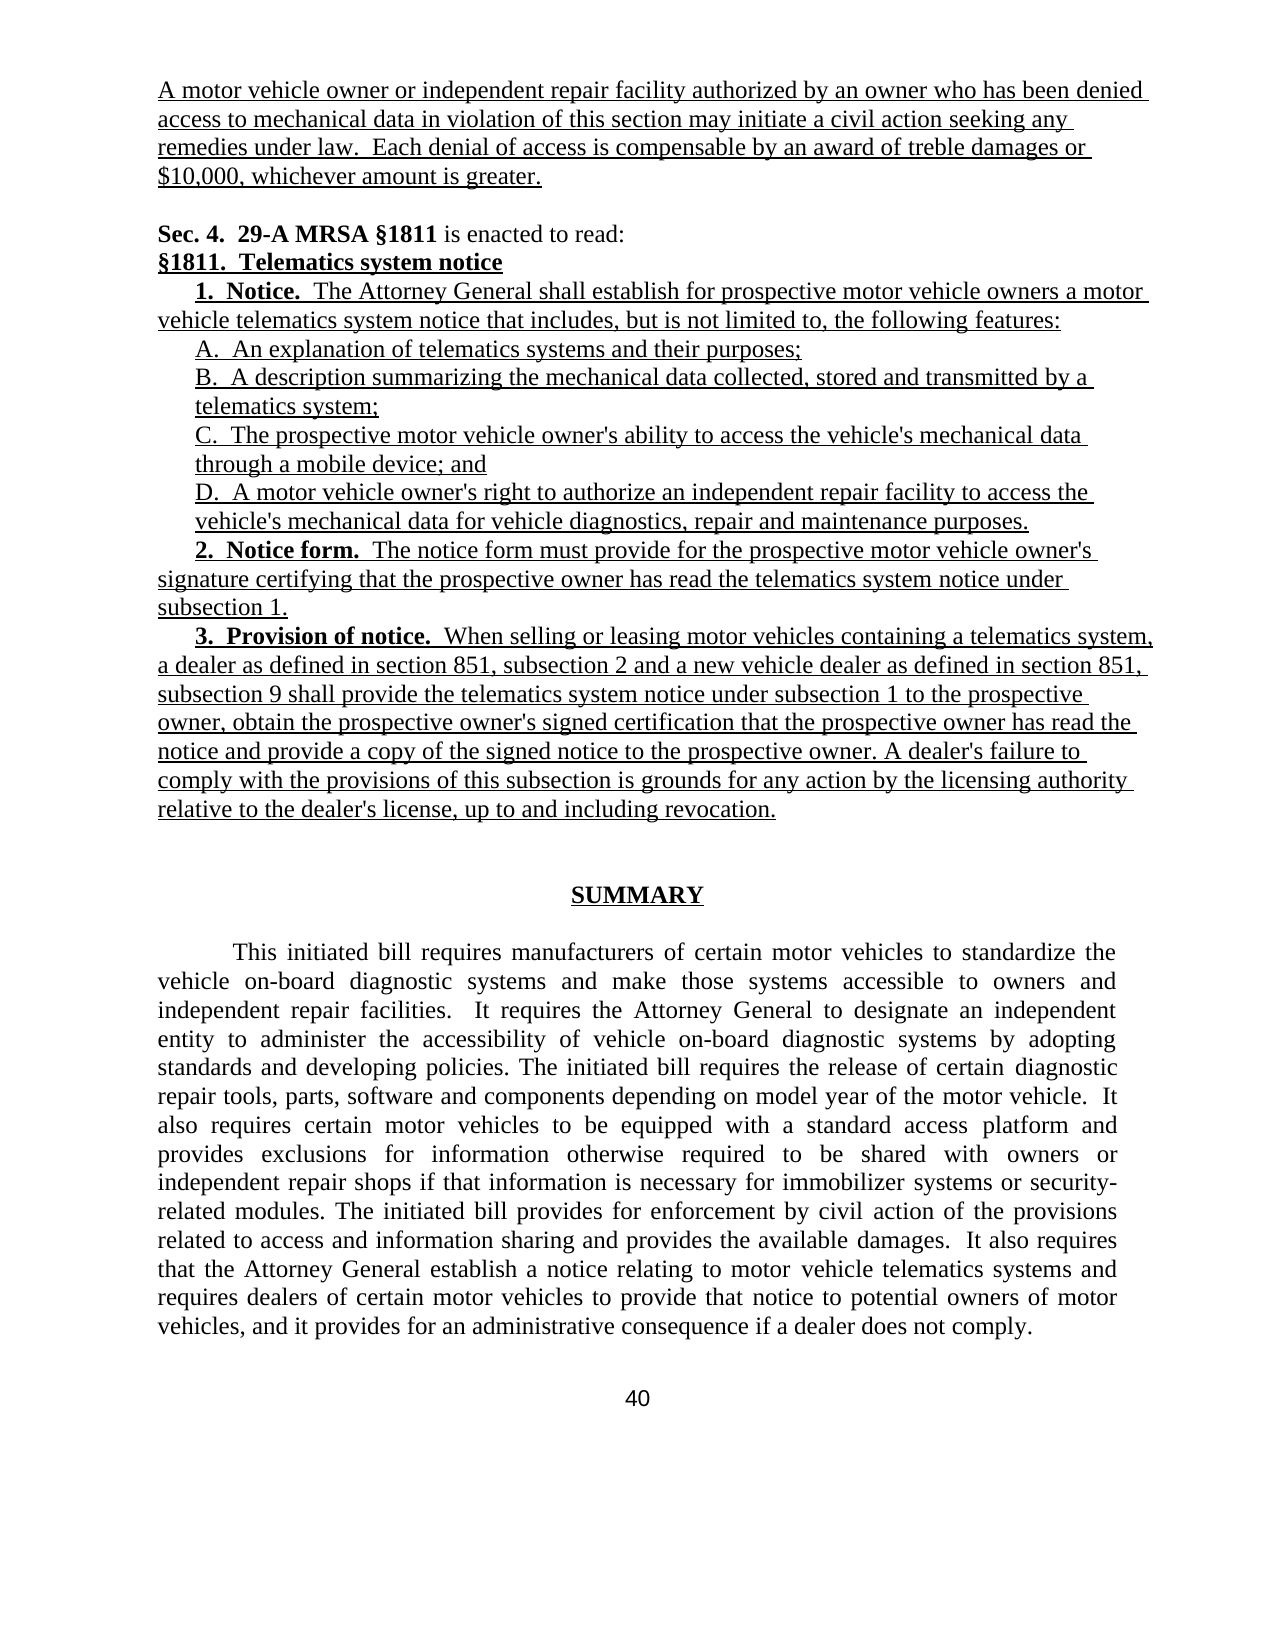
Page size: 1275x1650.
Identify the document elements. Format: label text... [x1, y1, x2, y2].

text A. An explanation of telematics systems and their purposes; [195, 334, 1155, 362]
text 1. Notice. The Attorney General shall establish for prospective motor vehicle owners a motor vehicle telematics system notice that includes, but is not limited to, the following features: [157, 276, 1155, 334]
text SUMMARY [120, 880, 1155, 909]
text This initiated bill requires manufacturers of certain motor vehicles to standardize the vehicle on-board diagnostic systems and make those systems accessible to owners and independent repair facilities. It requires the Attorney General to designate an independent entity to administer the accessibility of vehicle on-board diagnostic systems by adopting standards and developing policies. The initiated bill requires the release of certain diagnostic repair tools, parts, software and components depending on model year of the motor vehicle. It also requires certain motor vehicles to be equipped with a standard access platform and provides exclusions for information otherwise required to be shared with owners or independent repair shops if that information is necessary for immobilizer systems or security-related modules. The initiated bill provides for enforcement by civil action of the provisions related to access and information sharing and provides the available damages. It also requires that the Attorney General establish a notice relating to motor vehicle telematics systems and requires dealers of certain motor vehicles to provide that notice to potential owners of motor vehicles, and it provides for an administrative consequence if a dealer does not comply. [157, 937, 1117, 1340]
text 3. Provision of notice. When selling or leasing motor vehicles containing a telematics system, a dealer as defined in section 851, subsection 2 and a new vehicle dealer as defined in section 851, subsection 9 shall provide the telematics system notice under subsection 1 to the prospective owner, obtain the prospective owner's signed certification that the prospective owner has read the notice and provide a copy of the signed notice to the prospective owner. A dealer's failure to comply with the provisions of this subsection is grounds for any action by the licensing authority relative to the dealer's license, up to and including revocation. [157, 621, 1155, 822]
text B. A description summarizing the mechanical data collected, stored and transmitted by a telematics system; [195, 362, 1155, 420]
text D. A motor vehicle owner's right to authorize an independent repair facility to access the vehicle's mechanical data for vehicle diagnostics, repair and maintenance purposes. [195, 477, 1155, 535]
text A motor vehicle owner or independent repair facility authorized by an owner who has been denied access to mechanical data in violation of this section may initiate a civil action seeking any remedies under law. Each denial of access is compensable by an award of treble damages or $10,000, whichever amount is greater. [157, 75, 1155, 190]
text Sec. 4. 29-A MRSA §1811 is enacted to read: [157, 219, 1155, 247]
text §1811. Telematics system notice [157, 247, 1155, 276]
text 2. Notice form. The notice form must provide for the prospective motor vehicle owner's signature certifying that the prospective owner has read the telematics system notice under subsection 1. [157, 535, 1155, 621]
text C. The prospective motor vehicle owner's ability to access the vehicle's mechanical data through a mobile device; and [195, 420, 1155, 477]
